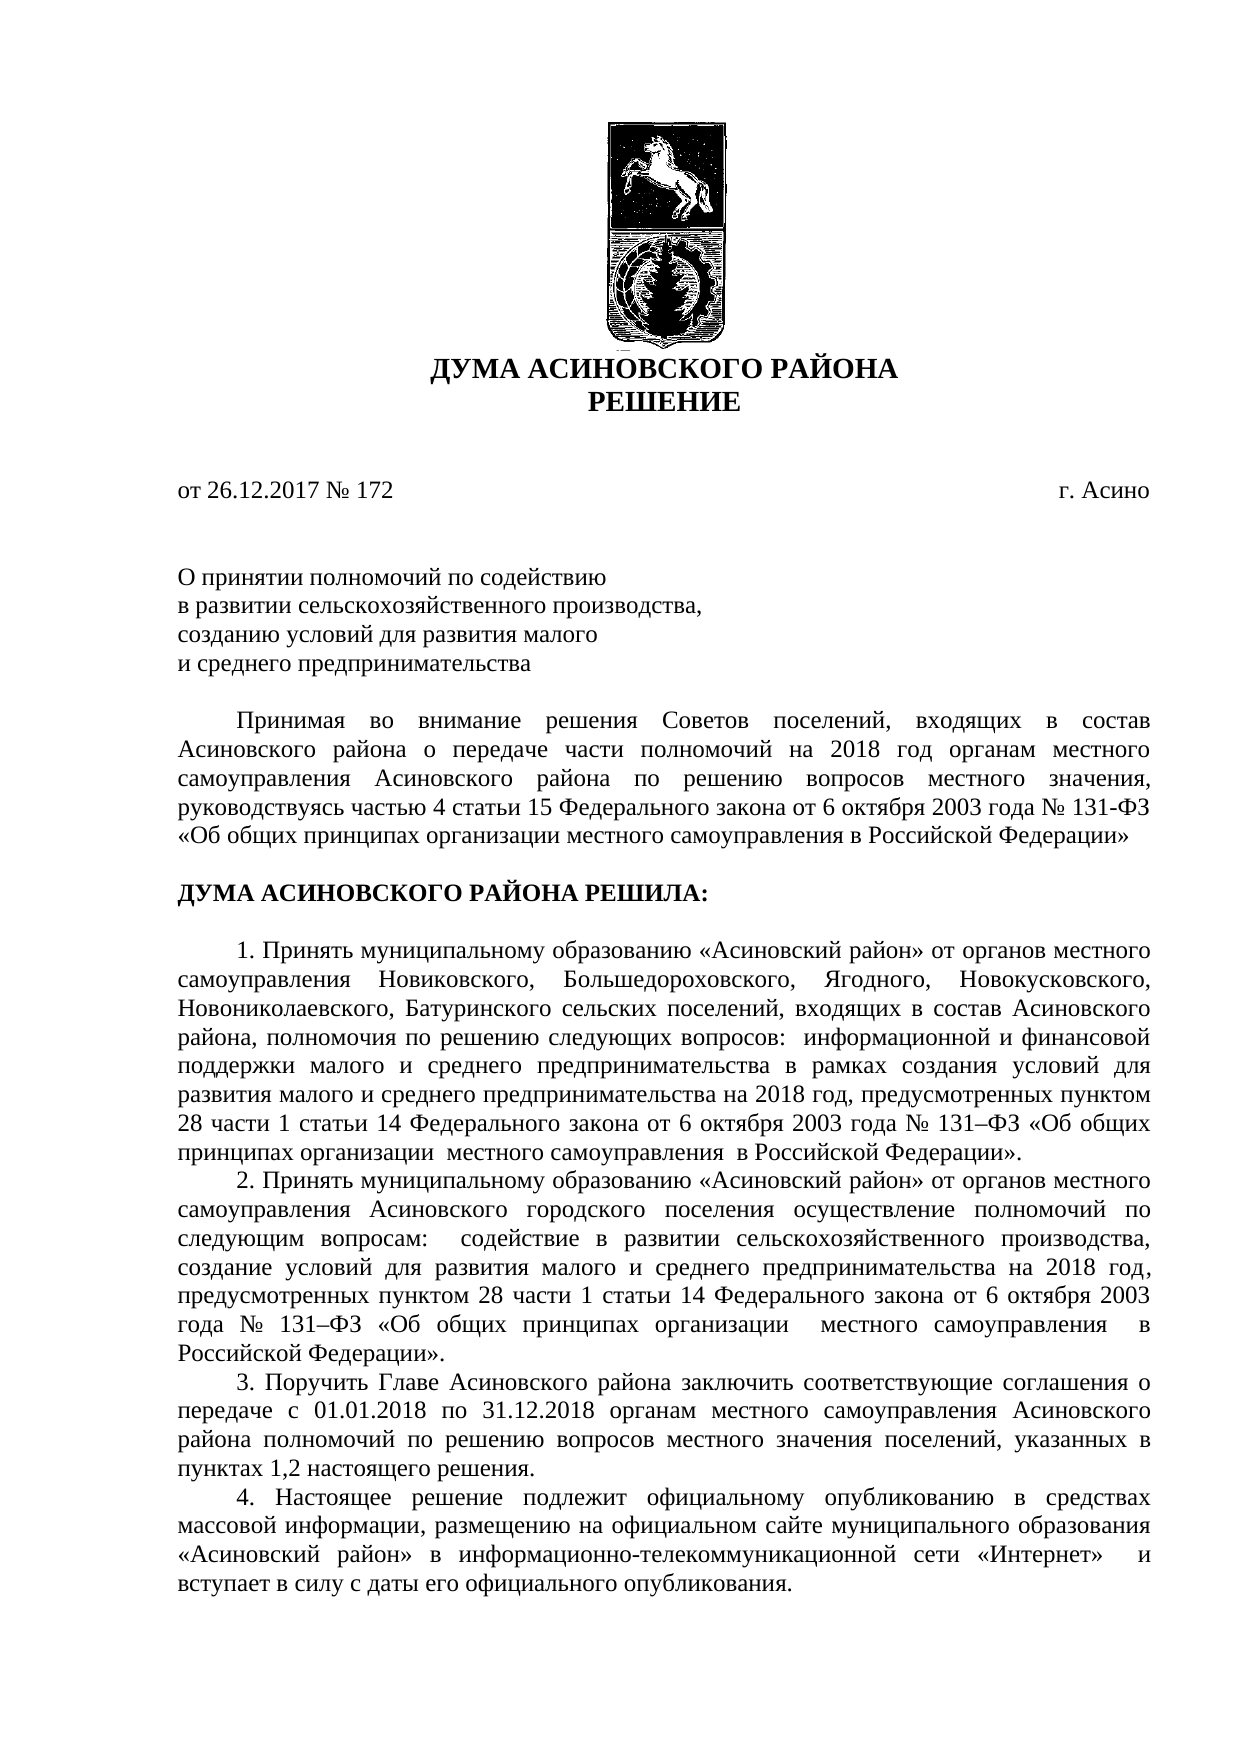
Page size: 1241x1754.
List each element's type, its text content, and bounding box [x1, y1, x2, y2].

text РЕШЕНИЕ [177, 384, 1152, 418]
text 1. Принять муниципальному образованию «Асиновский район» от органов местного самоуправления Новиковского, Большедороховского, Ягодного, Новокусковского, Новониколаевского, Батуринского сельских поселений, входящих в состав Асиновского района, полномочия по решению следующих вопросов: информационной и финансовой поддержки малого и среднего предпринимательства в рамках создания условий для развития малого и среднего предпринимательства на 2018 год, предусмотренных пунктом 28 части 1 статьи 14 Федерального закона от 6 октября 2003 года № 131–ФЗ «Об общих принципах организации местного самоуправления в Российской Федерации». [177, 936, 1152, 1166]
text созданию условий для развития малого [177, 619, 1152, 648]
text О принятии полномочий по содействию [177, 562, 1152, 591]
picture [597, 118, 732, 351]
text и среднего предпринимательства [177, 648, 1152, 677]
text от 26.12.2017 № 172 г. Асино [177, 476, 1152, 504]
text 3. Поручить Главе Асиновского района заключить соответствующие соглашения о передаче с 01.01.2018 по 31.12.2018 органам местного самоуправления Асиновского района полномочий по решению вопросов местного значения поселений, указанных в пунктах 1,2 настоящего решения. [177, 1367, 1152, 1482]
text ДУМА АСИНОВСКОГО РАЙОНА [177, 351, 1152, 384]
text Принимая во внимание решения Советов поселений, входящих в состав Асиновского района о передаче части полномочий на 2018 год органам местного самоуправления Асиновского района по решению вопросов местного значения, руководствуясь частью 4 статьи 15 Федерального закона от 6 октября 2003 года № 131-ФЗ «Об общих принципах организации местного самоуправления в Российской Федерации» [177, 706, 1152, 849]
text ДУМА АСИНОВСКОГО РАЙОНА РЕШИЛА: [177, 878, 1152, 907]
text 2. Принять муниципальному образованию «Асиновский район» от органов местного самоуправления Асиновского городского поселения осуществление полномочий по следующим вопросам: содействие в развитии сельскохозяйственного производства, создание условий для развития малого и среднего предпринимательства на 2018 год, предусмотренных пунктом 28 части 1 статьи 14 Федерального закона от 6 октября 2003 года № 131–ФЗ «Об общих принципах организации местного самоуправления в Российской Федерации». [177, 1166, 1152, 1367]
text 4. Настоящее решение подлежит официальному опубликованию в средствах массовой информации, размещению на официальном сайте муниципального образования «Асиновский район» в информационно-телекоммуникационной сети «Интернет» и вступает в силу с даты его официального опубликования. [177, 1482, 1152, 1597]
text в развитии сельскохозяйственного производства, [177, 591, 1152, 619]
